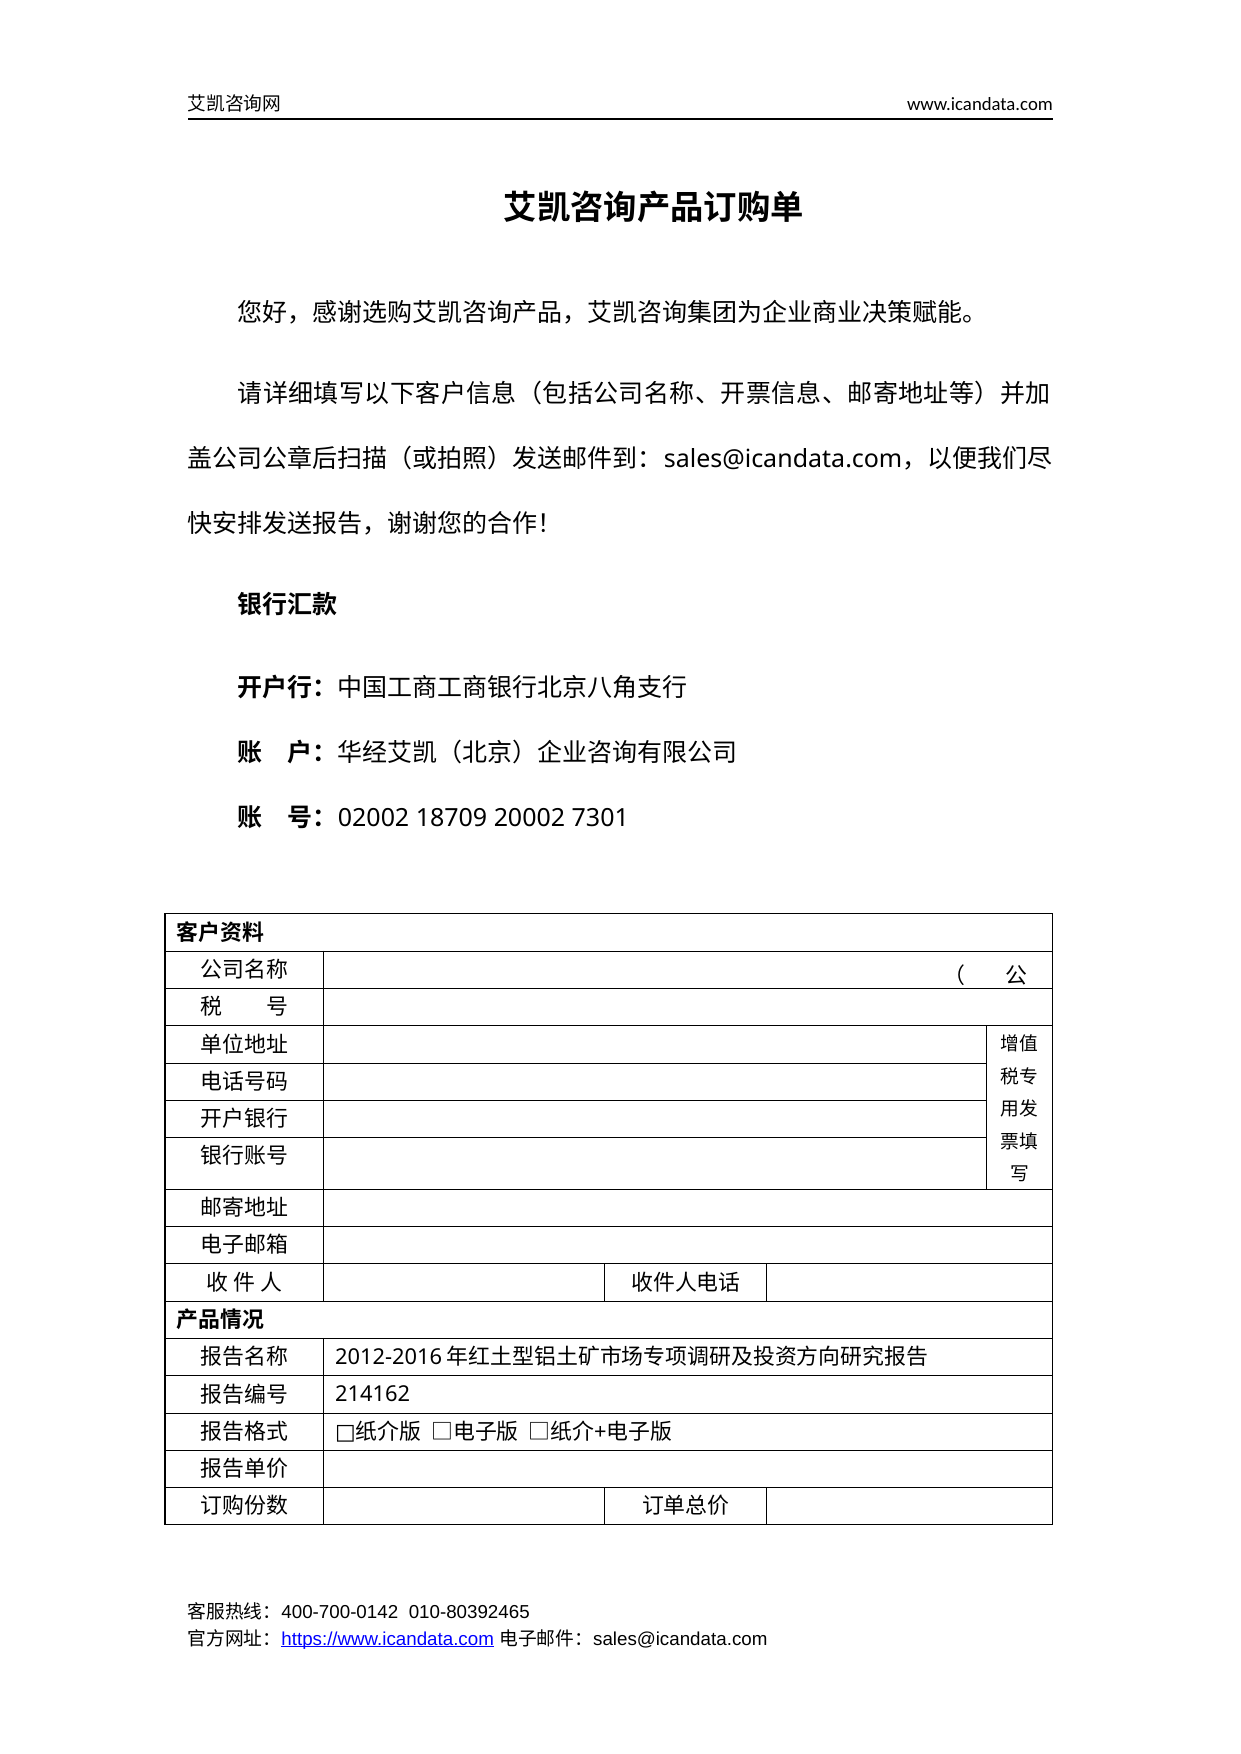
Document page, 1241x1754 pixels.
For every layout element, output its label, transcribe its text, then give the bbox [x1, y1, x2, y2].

text 艾凯咨询产品订购单 [187, 172, 1053, 237]
table_cell 单位地址 [166, 1026, 323, 1062]
table_cell 报告单价 [166, 1451, 323, 1487]
table_cell 银行账号 [166, 1138, 323, 1189]
table_cell [767, 1488, 1052, 1524]
table_cell 增值税专用发票填写 [987, 1026, 1052, 1189]
table_cell 产品情况 [166, 1302, 1052, 1338]
table_cell 收件人电话 [605, 1264, 766, 1301]
table_cell 开户银行 [166, 1101, 323, 1137]
table_cell 订购份数 [166, 1488, 323, 1524]
table_cell [324, 1227, 1052, 1263]
table_cell □纸介版 □电子版 □纸介+电子版 [324, 1414, 1052, 1450]
table_cell [324, 1101, 986, 1137]
text 账 户：华经艾凯（北京）企业咨询有限公司 [187, 718, 1053, 783]
table_cell 电话号码 [166, 1064, 323, 1100]
table_cell [324, 1190, 1052, 1226]
table_cell 收 件 人 [166, 1264, 323, 1301]
table_cell [324, 1488, 604, 1524]
table_cell [324, 1451, 1052, 1487]
table_cell 报告名称 [166, 1339, 323, 1375]
table_cell 订单总价 [605, 1488, 766, 1524]
table_cell 2012-2016年红土型铝土矿市场专项调研及投资方向研究报告 [324, 1339, 1052, 1375]
table_cell 税 号 [166, 989, 323, 1025]
table_cell 报告编号 [166, 1376, 323, 1412]
table_cell [324, 1264, 604, 1301]
table_cell [324, 1026, 986, 1062]
text 开户行：中国工商工商银行北京八角支行 [187, 653, 1053, 718]
table_cell [324, 1138, 986, 1189]
table_cell [767, 1264, 1052, 1301]
table_cell [324, 989, 1052, 1025]
table_cell [324, 952, 1052, 988]
table_cell 214162 [324, 1376, 1052, 1412]
table_cell 邮寄地址 [166, 1190, 323, 1226]
text 账 号：02002 18709 20002 7301 [187, 783, 1053, 848]
text 请详细填写以下客户信息（包括公司名称、开票信息、邮寄地址等）并加盖公司公章后扫描（或拍照）发送邮件到：sales@icandata.com，以便我们尽快安排发送报告，谢谢您的合作！ [187, 359, 1053, 554]
text 银行汇款 [187, 570, 1053, 635]
text 您好，感谢选购艾凯咨询产品，艾凯咨询集团为企业商业决策赋能。 [187, 278, 1053, 343]
table_cell 公司名称 [166, 952, 323, 988]
table_cell [324, 1064, 986, 1100]
table_cell 报告格式 [166, 1414, 323, 1450]
table_header 客户资料 [166, 914, 1052, 951]
table_cell 电子邮箱 [166, 1227, 323, 1263]
